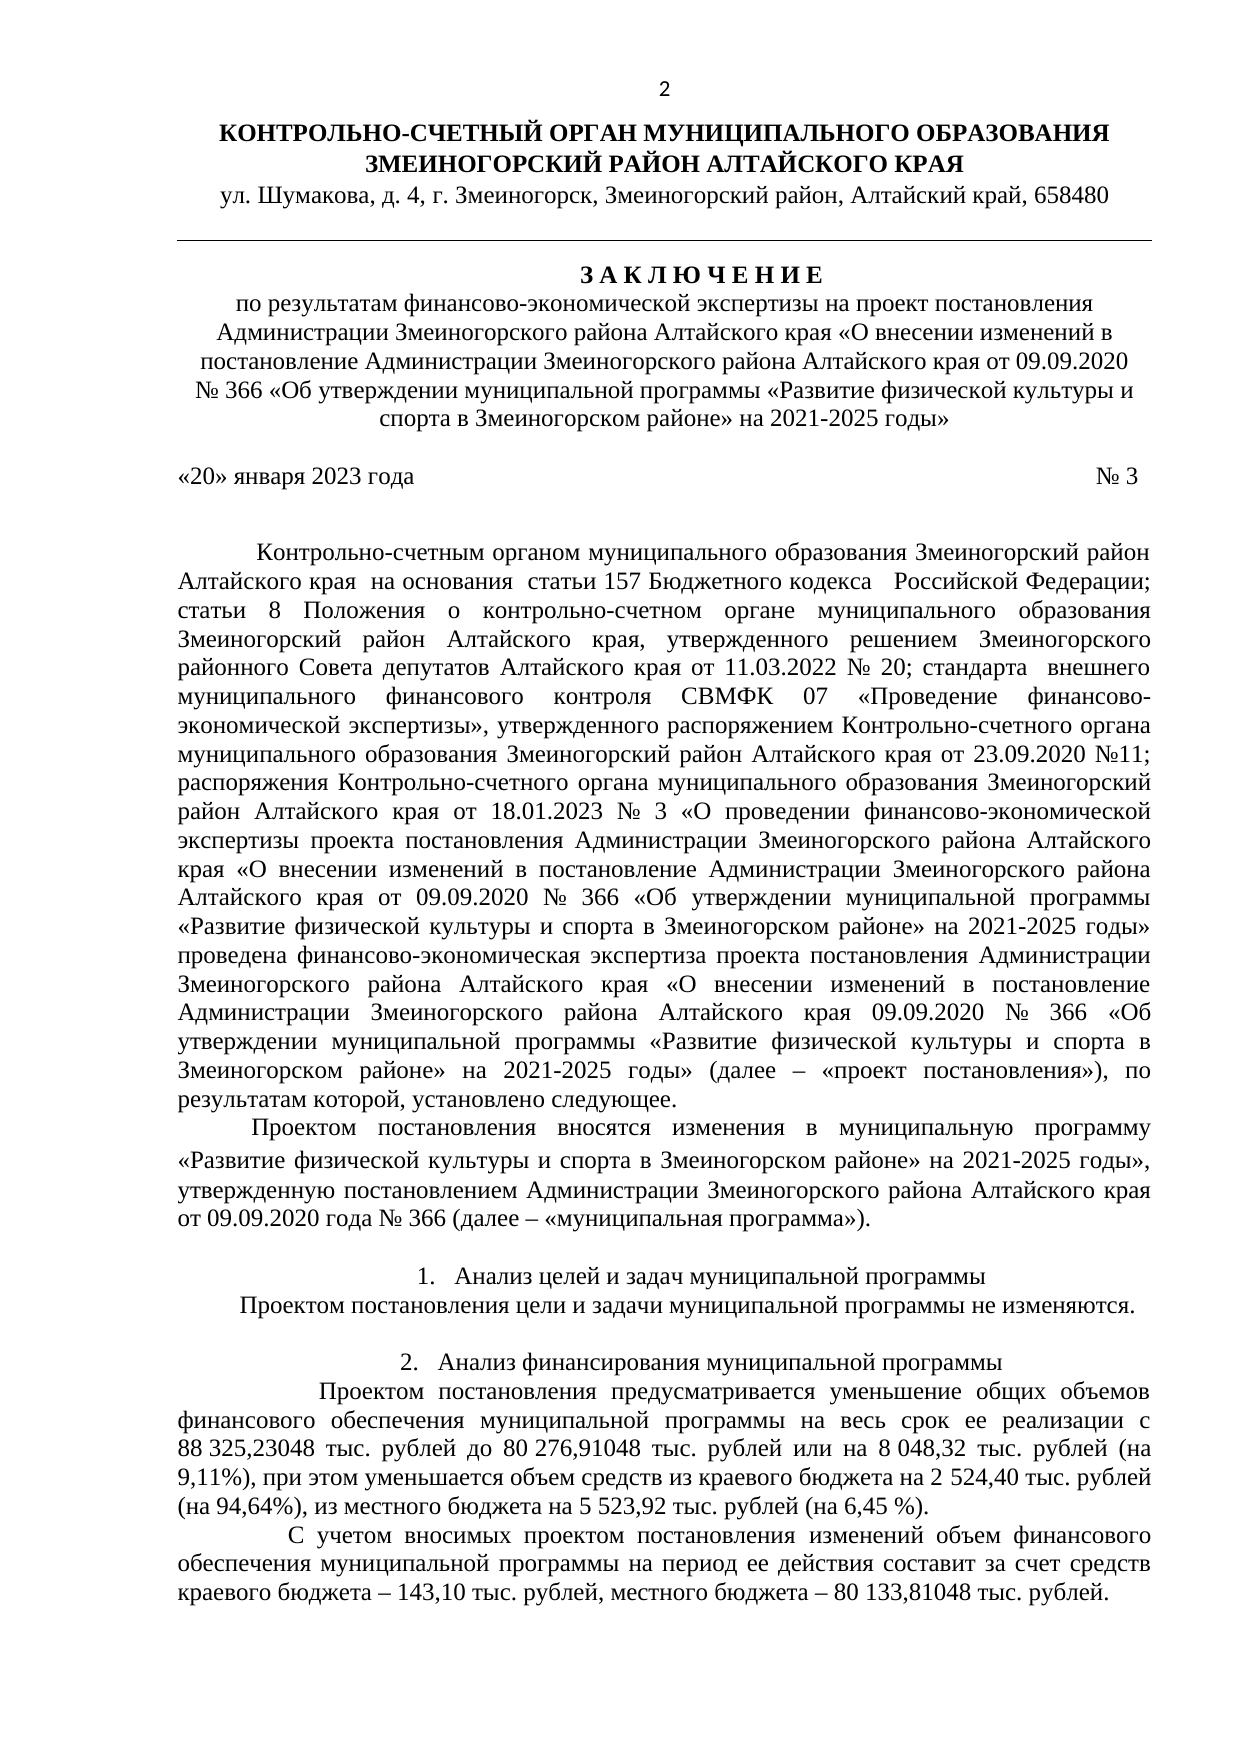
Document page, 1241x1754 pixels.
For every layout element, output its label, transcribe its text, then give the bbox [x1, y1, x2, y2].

text С учетом вносимых проектом постановления изменений объем финансового обеспечения муниципальной программы на период ее действия составит за счет средств краевого бюджета – 143,10 тыс. рублей, местного бюджета – 80 133,81048 тыс. рублей. [177, 1520, 1152, 1606]
text ул. Шумакова, д. 4, г. Змеиногорск, Змеиногорский район, Алтайский край, 658480 [177, 180, 1152, 209]
text Проектом постановления цели и задачи муниципальной программы не изменяются. [177, 1290, 1152, 1318]
text Проектом постановления вносятся изменения в муниципальную программу «Развитие физической культуры и спорта в Змеиногорском районе» на 2021-2025 годы», утвержденную постановлением Администрации Змеиногорского района Алтайского края от 09.09.2020 года № 366 (далее – «муниципальная программа»). [177, 1112, 1152, 1232]
text З А К Л Ю Ч Е Н И Е [177, 260, 1152, 288]
text по результатам финансово-экономической экспертизы на проект постановления Администрации Змеиногорского района Алтайского края «О внесении изменений в постановление Администрации Змеиногорского района Алтайского края от 09.09.2020 № 366 «Об утверждении муниципальной программы «Развитие физической культуры и спорта в Змеиногорском районе» на 2021-2025 годы» [177, 288, 1152, 432]
text КОНТРОЛЬНО-СЧЕТНЫЙ ОРГАН МУНИЦИПАЛЬНОГО ОБРАЗОВАНИЯ ЗМЕИНОГОРСКИЙ РАЙОН АЛТАЙСКОГО КРАЯ [177, 118, 1152, 178]
list Анализ финансирования муниципальной программы [251, 1347, 1152, 1376]
list Анализ целей и задач муниципальной программы [251, 1261, 1152, 1290]
text «20» января 2023 года № 3 [177, 461, 1152, 490]
text Контрольно-счетным органом муниципального образования Змеиногорский район Алтайского края на основания статьи 157 Бюджетного кодекса Российской Федерации; статьи 8 Положения о контрольно-счетном органе муниципального образования Змеиногорский район Алтайского края, утвержденного решением Змеиногорского районного Совета депутатов Алтайского края от 11.03.2022 № 20; стандарта внешнего муниципального финансового контроля СВМФК 07 «Проведение финансово-экономической экспертизы», утвержденного распоряжением Контрольно-счетного органа муниципального образования Змеиногорский район Алтайского края от 23.09.2020 №11; распоряжения Контрольно-счетного органа муниципального образования Змеиногорский район Алтайского края от 18.01.2023 № 3 «О проведении финансово-экономической экспертизы проекта постановления Администрации Змеиногорского района Алтайского края «О внесении изменений в постановление Администрации Змеиногорского района Алтайского края от 09.09.2020 № 366 «Об утверждении муниципальной программы «Развитие физической культуры и спорта в Змеиногорском районе» на 2021-2025 годы» проведена финансово-экономическая экспертиза проекта постановления Администрации Змеиногорского района Алтайского края «О внесении изменений в постановление Администрации Змеиногорского района Алтайского края 09.09.2020 № 366 «Об утверждении муниципальной программы «Развитие физической культуры и спорта в Змеиногорском районе» на 2021-2025 годы» (далее – «проект постановления»), по результатам которой, установлено следующее. [177, 537, 1152, 1112]
text Проектом постановления предусматривается уменьшение общих объемов финансового обеспечения муниципальной программы на весь срок ее реализации с 88 325,23048 тыс. рублей до 80 276,91048 тыс. рублей или на 8 048,32 тыс. рублей (на 9,11%), при этом уменьшается объем средств из краевого бюджета на 2 524,40 тыс. рублей (на 94,64%), из местного бюджета на 5 523,92 тыс. рублей (на 6,45 %). [177, 1376, 1152, 1520]
